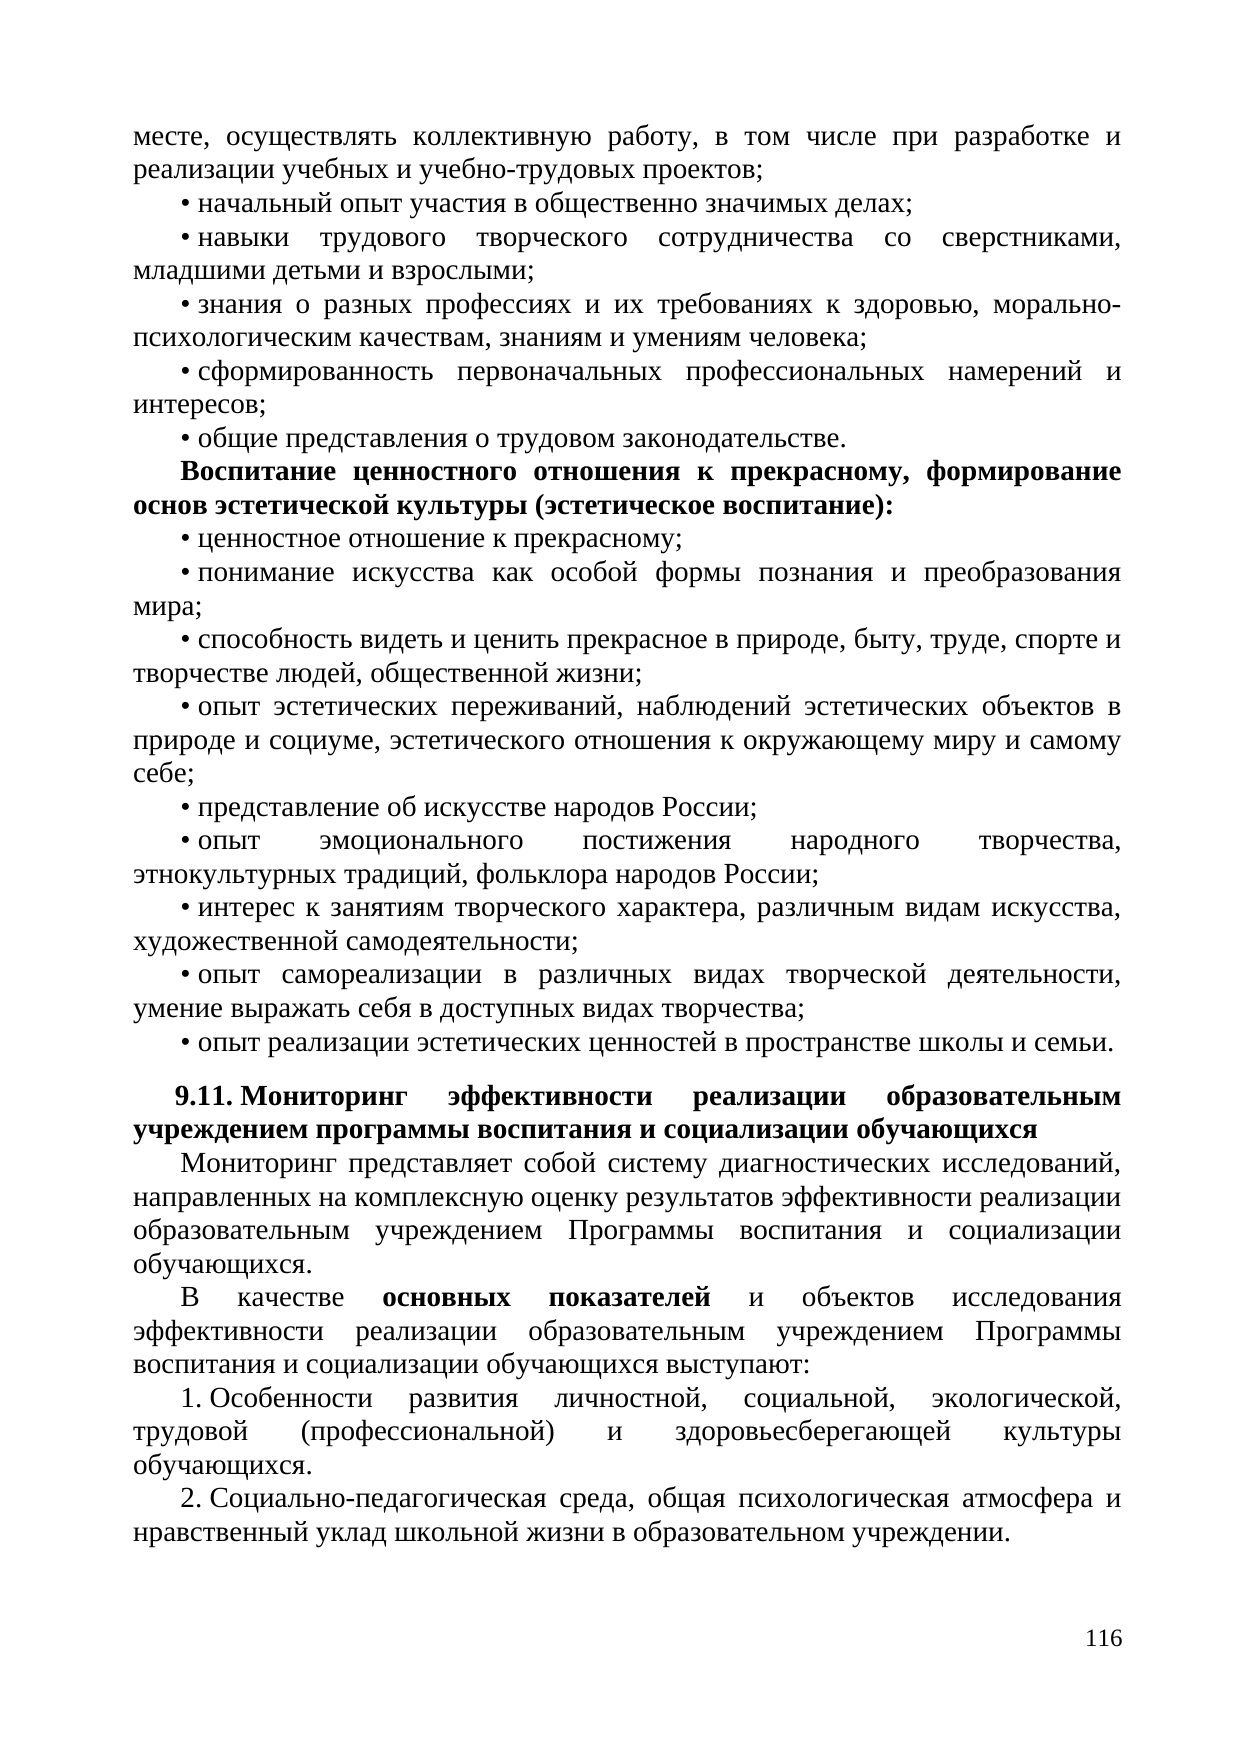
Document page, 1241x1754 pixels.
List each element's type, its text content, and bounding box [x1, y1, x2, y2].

text 2. Социально-педагогическая среда, общая психологическая атмосфера и нравственный уклад школьной жизни в образовательном учреждении. [133, 1481, 1122, 1548]
text Мониторинг представляет собой систему диагностических исследований, направленных на комплексную оценку результатов эффективности реализации образовательным учреждением Программы воспитания и социализации обучающихся. [133, 1145, 1122, 1279]
subtitle 9.11. Мониторинг эффективности реализации образовательным учреждением программы воспитания и социализации обучающихся [133, 1078, 1122, 1145]
text • интерес к занятиям творческого характера, различным видам искусства, художественной самодеятельности; [133, 889, 1122, 957]
text • общие представления о трудовом законодательстве. [133, 420, 1122, 453]
text • способность видеть и ценить прекрасное в природе, быту, труде, спорте и творчестве людей, общественной жизни; [133, 621, 1122, 688]
text • ценностное отношение к прекрасному; [133, 521, 1122, 554]
text В качестве основных показателей и объектов исследования эффективности реализации образовательным учреждением Программы воспитания и социализации обучающихся выступают: [133, 1279, 1122, 1380]
text • навыки трудового творческого сотрудничества со сверстниками, младшими детьми и взрослыми; [133, 219, 1122, 286]
text • опыт эмоционального постижения народного творчества, этнокультурных традиций, фольклора народов России; [133, 822, 1122, 889]
text 1. Особенности развития личностной, социальной, экологической, трудовой (профессиональной) и здоровьесберегающей культуры обучающихся. [133, 1380, 1122, 1481]
text • начальный опыт участия в общественно значимых делах; [133, 185, 1122, 219]
text Воспитание ценностного отношения к прекрасному, формирование основ эстетической культуры (эстетическое воспитание): [133, 453, 1122, 521]
text • опыт самореализации в различных видах творческой деятельности, умение выражать себя в доступных видах творчества; [133, 957, 1122, 1024]
text • знания о разных профессиях и их требованиях к здоровью, морально-психологическим качествам, знаниям и умениям человека; [133, 286, 1122, 353]
text • опыт реализации эстетических ценностей в пространстве школы и семьи. [133, 1024, 1122, 1057]
text • представление об искусстве народов России; [133, 789, 1122, 822]
text • понимание искусства как особой формы познания и преобразования мира; [133, 554, 1122, 621]
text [133, 118, 1122, 185]
text • сформированность первоначальных профессиональных намерений и интересов; [133, 353, 1122, 420]
text • опыт эстетических переживаний, наблюдений эстетических объектов в природе и социуме, эстетического отношения к окружающему миру и самому себе; [133, 688, 1122, 789]
